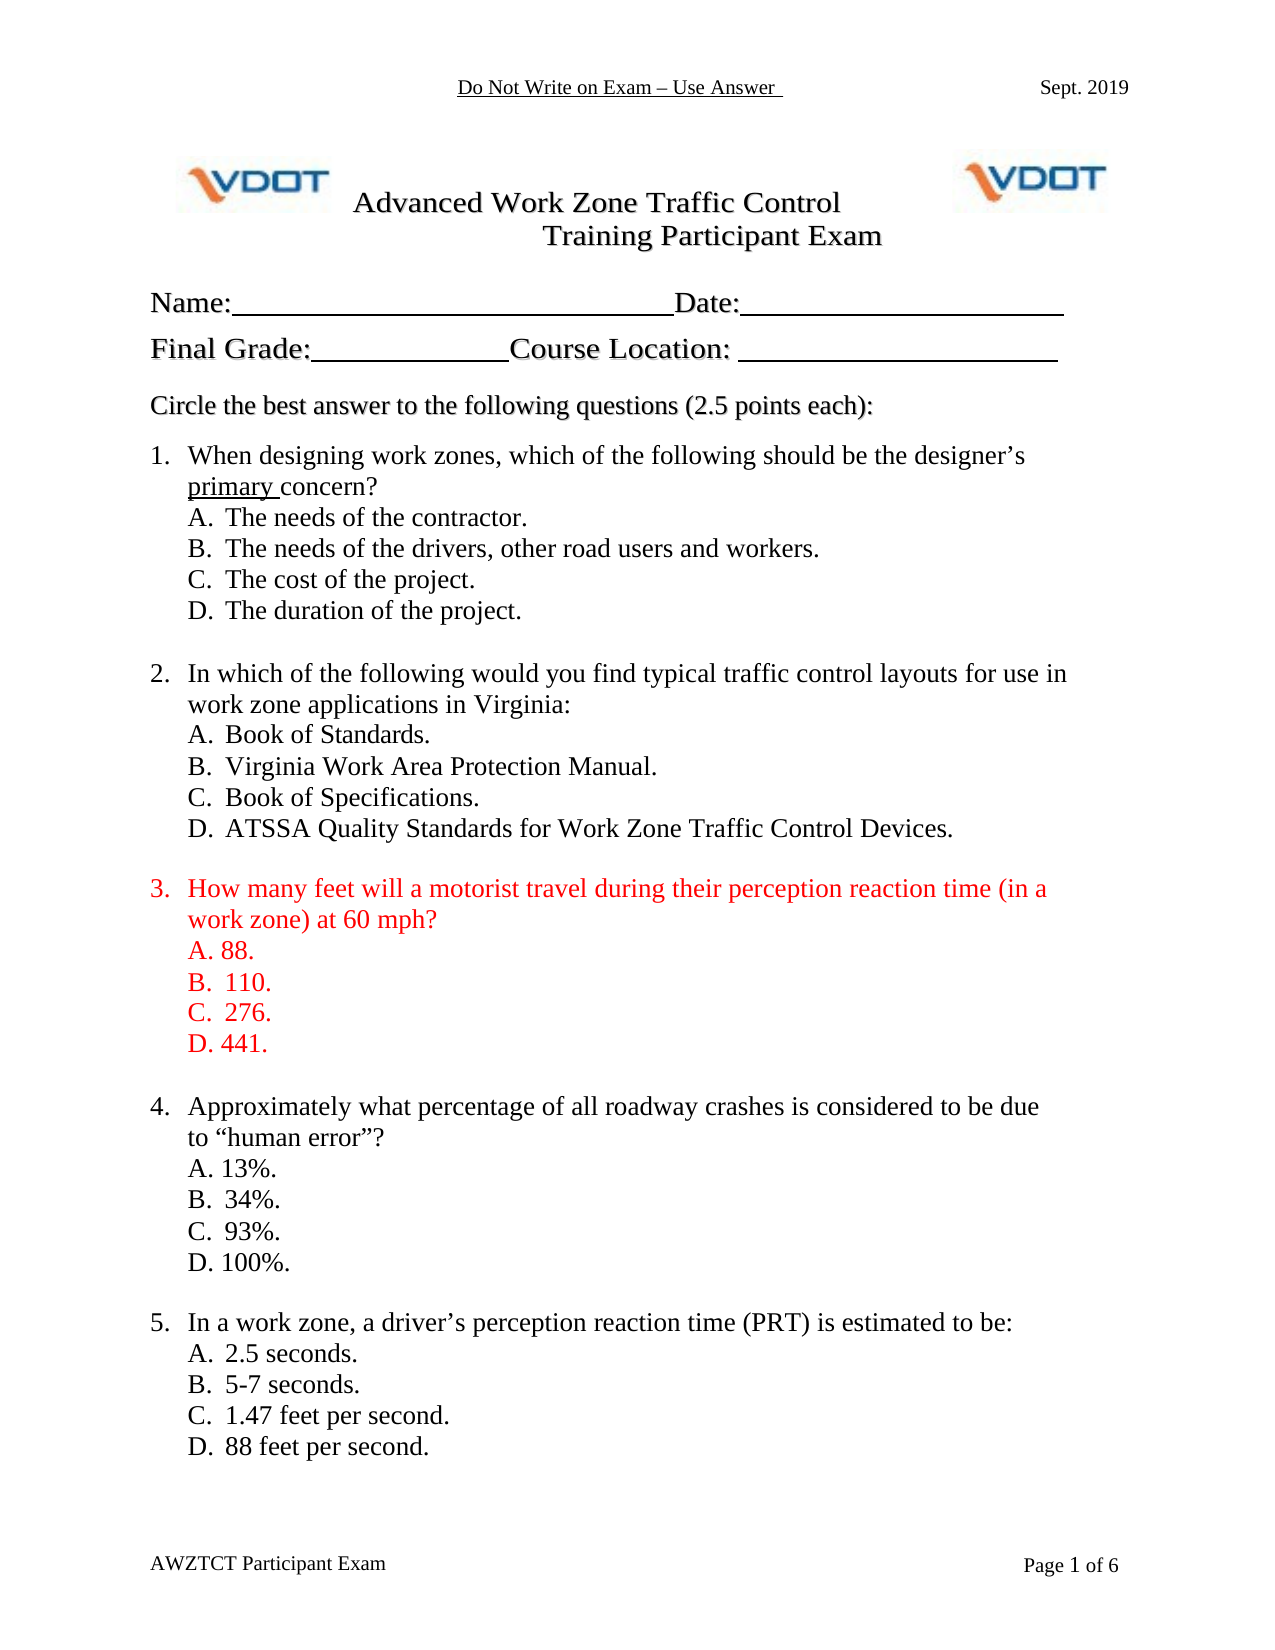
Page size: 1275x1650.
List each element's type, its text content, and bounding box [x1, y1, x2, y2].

text C. 276. [187, 997, 1142, 1028]
list 88 feet per second. [187, 1431, 1142, 1462]
list In which of the following would you find typical traffic control layouts for use in work zone applications in Virginia: [150, 657, 1121, 719]
text B. 34%. [187, 1184, 1142, 1215]
subtitle Advanced Work Zone Traffic Control Training Participant Exam [352, 185, 936, 252]
list When designing work zones, which of the following should be the designer’s primary concern? [150, 439, 1110, 501]
list In a work zone, a driver’s perception reaction time (PRT) is estimated to be: [150, 1306, 1142, 1337]
list How many feet will a motorist travel during their perception reaction time (in a work zone) at 60 mph? [150, 872, 1101, 934]
text A. 88. [187, 934, 1142, 966]
text D. 100%. [187, 1246, 1142, 1277]
list 5-7 seconds. [187, 1368, 1142, 1399]
list Approximately what percentage of all roadway crashes is considered to be due to “human error”? [150, 1090, 1059, 1153]
text Final Grade: Course Location: [150, 331, 1142, 365]
list Book of Standards. [187, 719, 1142, 750]
list Book of Specifications. [187, 781, 1142, 812]
list The duration of the project. [187, 594, 1142, 626]
list The cost of the project. [187, 563, 1142, 594]
list The needs of the drivers, other road users and workers. [187, 532, 1142, 563]
text Circle the best answer to the following questions (2.5 points each): [150, 389, 1142, 420]
picture [952, 149, 1130, 213]
picture [175, 156, 353, 213]
list The needs of the contractor. [187, 501, 1142, 532]
list ATSSA Quality Standards for Work Zone Traffic Control Devices. [187, 812, 1142, 843]
list 2.5 seconds. [187, 1337, 1142, 1368]
text C. 93%. [187, 1215, 1142, 1246]
text Name: Date: [150, 285, 1142, 319]
text A. 13%. [187, 1153, 1142, 1184]
list Virginia Work Area Protection Manual. [187, 750, 1142, 781]
text D. 441. [187, 1028, 1142, 1059]
list 1.47 feet per second. [187, 1399, 1142, 1431]
text B. 110. [187, 966, 1142, 997]
